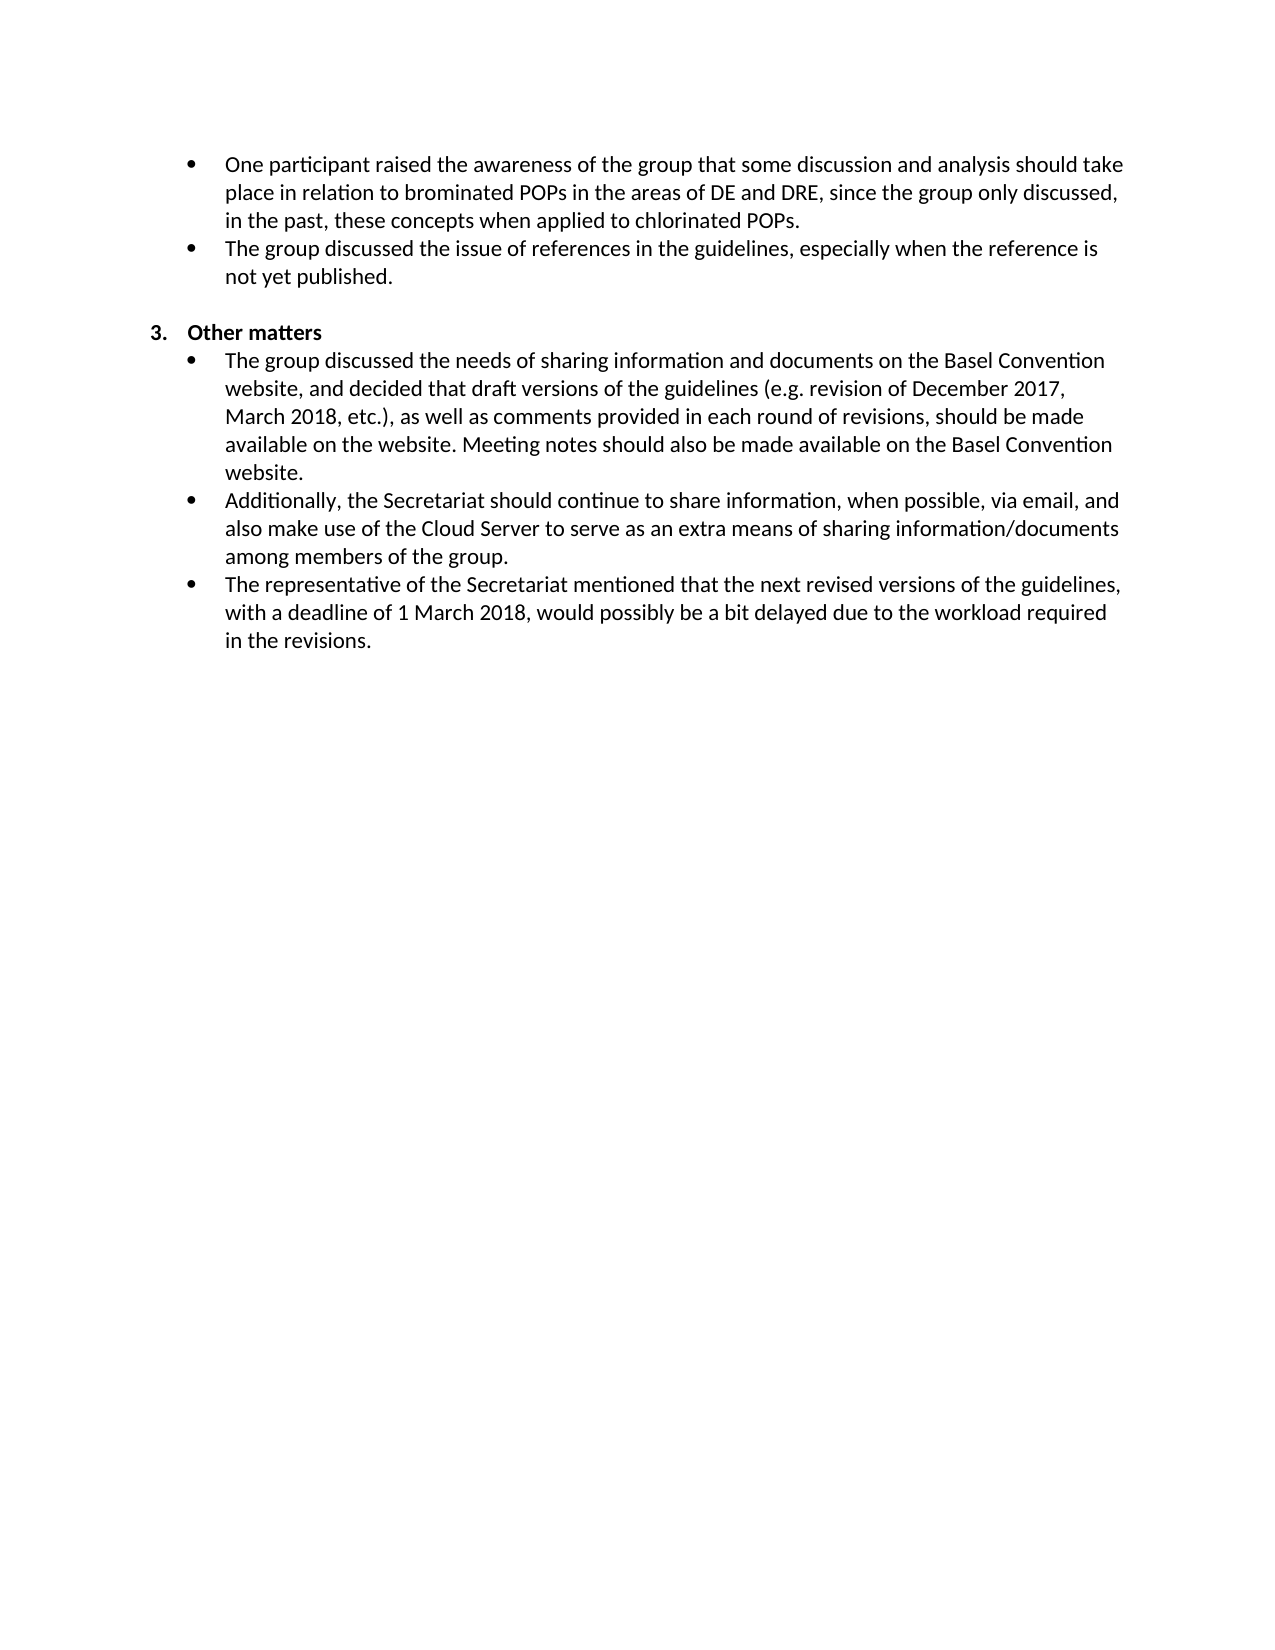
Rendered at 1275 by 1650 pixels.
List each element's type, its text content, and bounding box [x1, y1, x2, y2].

list One participant raised the awareness of the group that some discussion and analysis should take place in relation to brominated POPs in the areas of DE and DRE, since the group only discussed, in the past, these concepts when applied to chlorinated POPs. [187, 150, 1125, 234]
list The representative of the Secretariat mentioned that the next revised versions of the guidelines, with a deadline of 1 March 2018, would possibly be a bit delayed due to the workload required in the revisions. [187, 570, 1125, 654]
list The group discussed the needs of sharing information and documents on the Basel Convention website, and decided that draft versions of the guidelines (e.g. revision of December 2017, March 2018, etc.), as well as comments provided in each round of revisions, should be made available on the website. Meeting notes should also be made available on the Basel Convention website. [187, 346, 1125, 486]
list Additionally, the Secretariat should continue to share information, when possible, via email, and also make use of the Cloud Server to serve as an extra means of sharing information/documents among members of the group. [187, 486, 1125, 570]
list The group discussed the issue of references in the guidelines, especially when the reference is not yet published. [187, 234, 1125, 290]
list Other matters [150, 318, 1125, 346]
